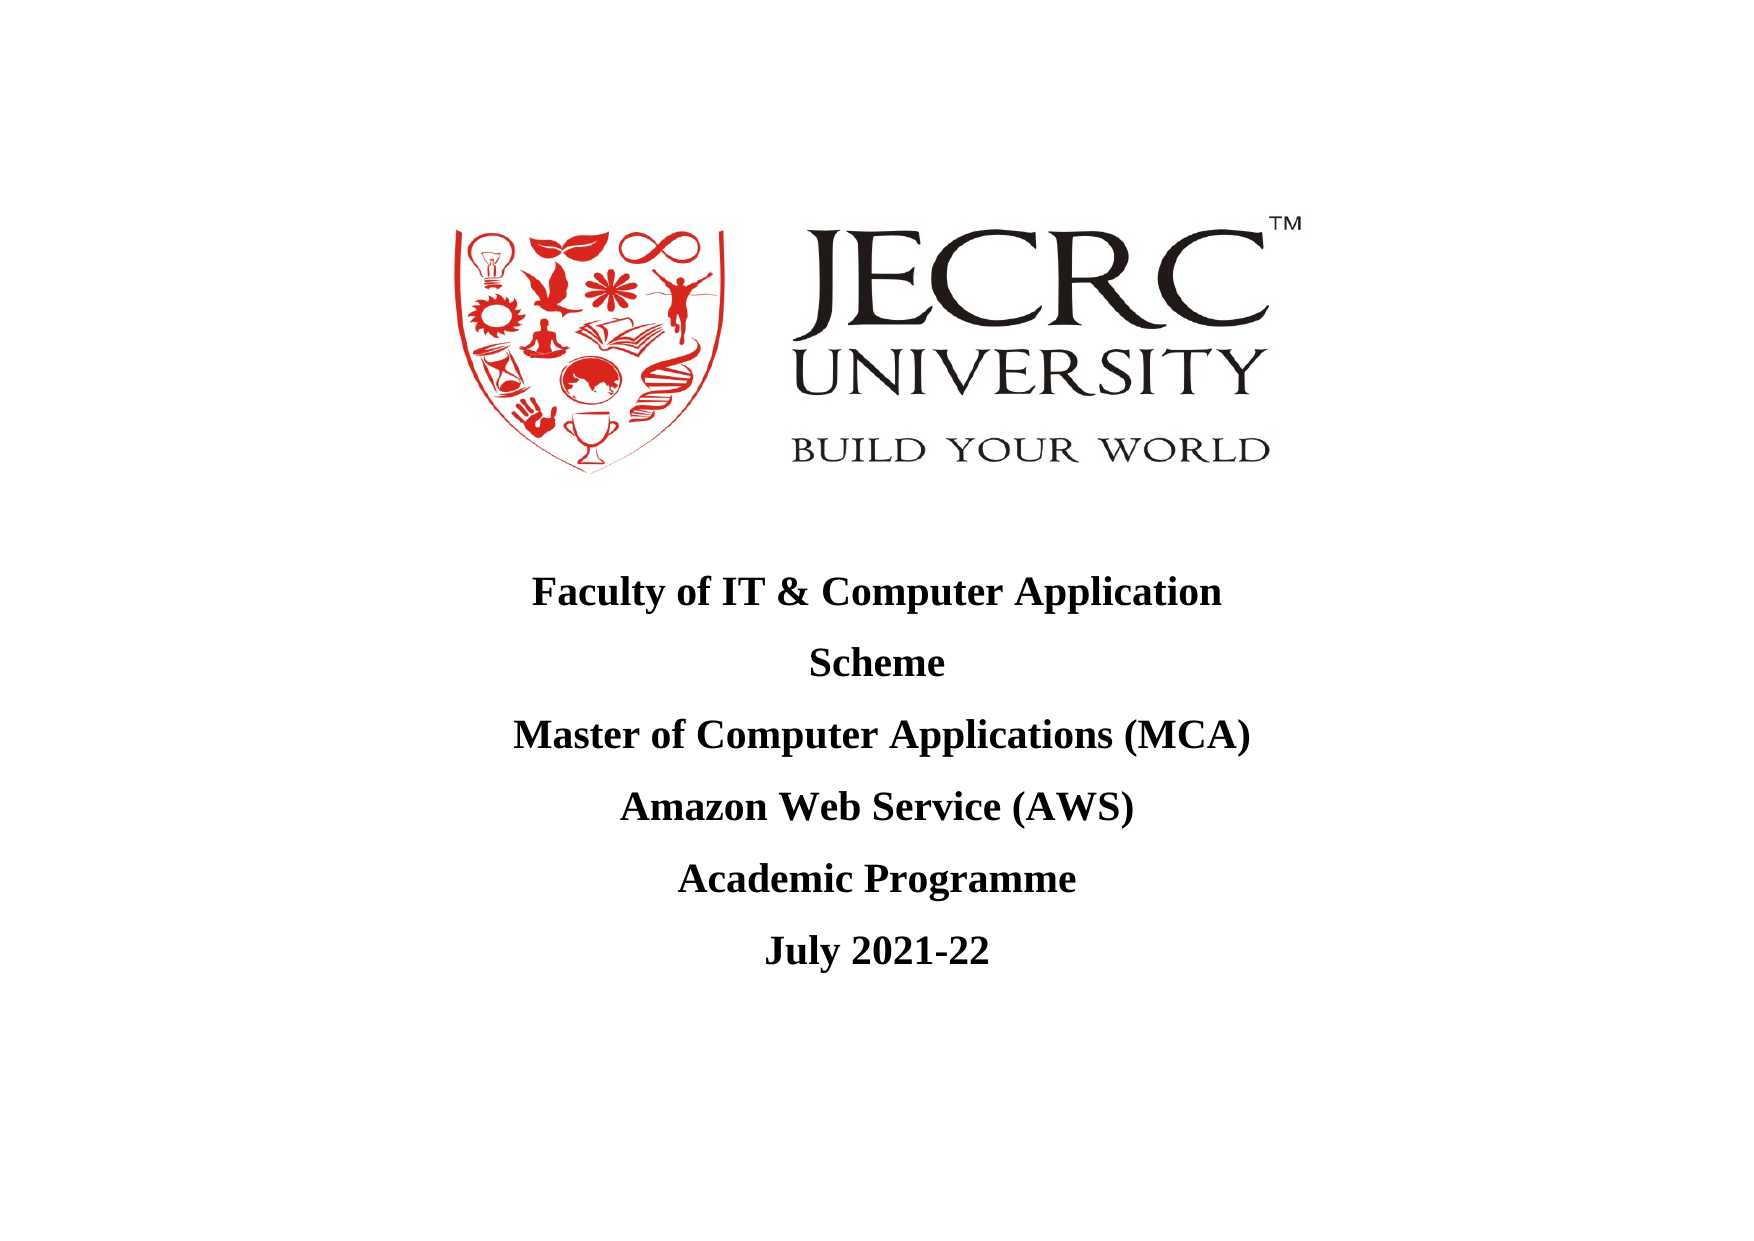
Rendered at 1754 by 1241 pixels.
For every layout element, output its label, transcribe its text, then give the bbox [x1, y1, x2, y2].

text Amazon Web Service (AWS) [150, 782, 1604, 829]
text Faculty of IT & Computer Application [150, 566, 1604, 614]
text Master of Computer Applications (MCA) [150, 710, 1604, 758]
text Academic Programme [150, 853, 1604, 901]
text Scheme [150, 638, 1604, 686]
picture [374, 150, 1380, 541]
text July 2021-22 [150, 925, 1604, 973]
